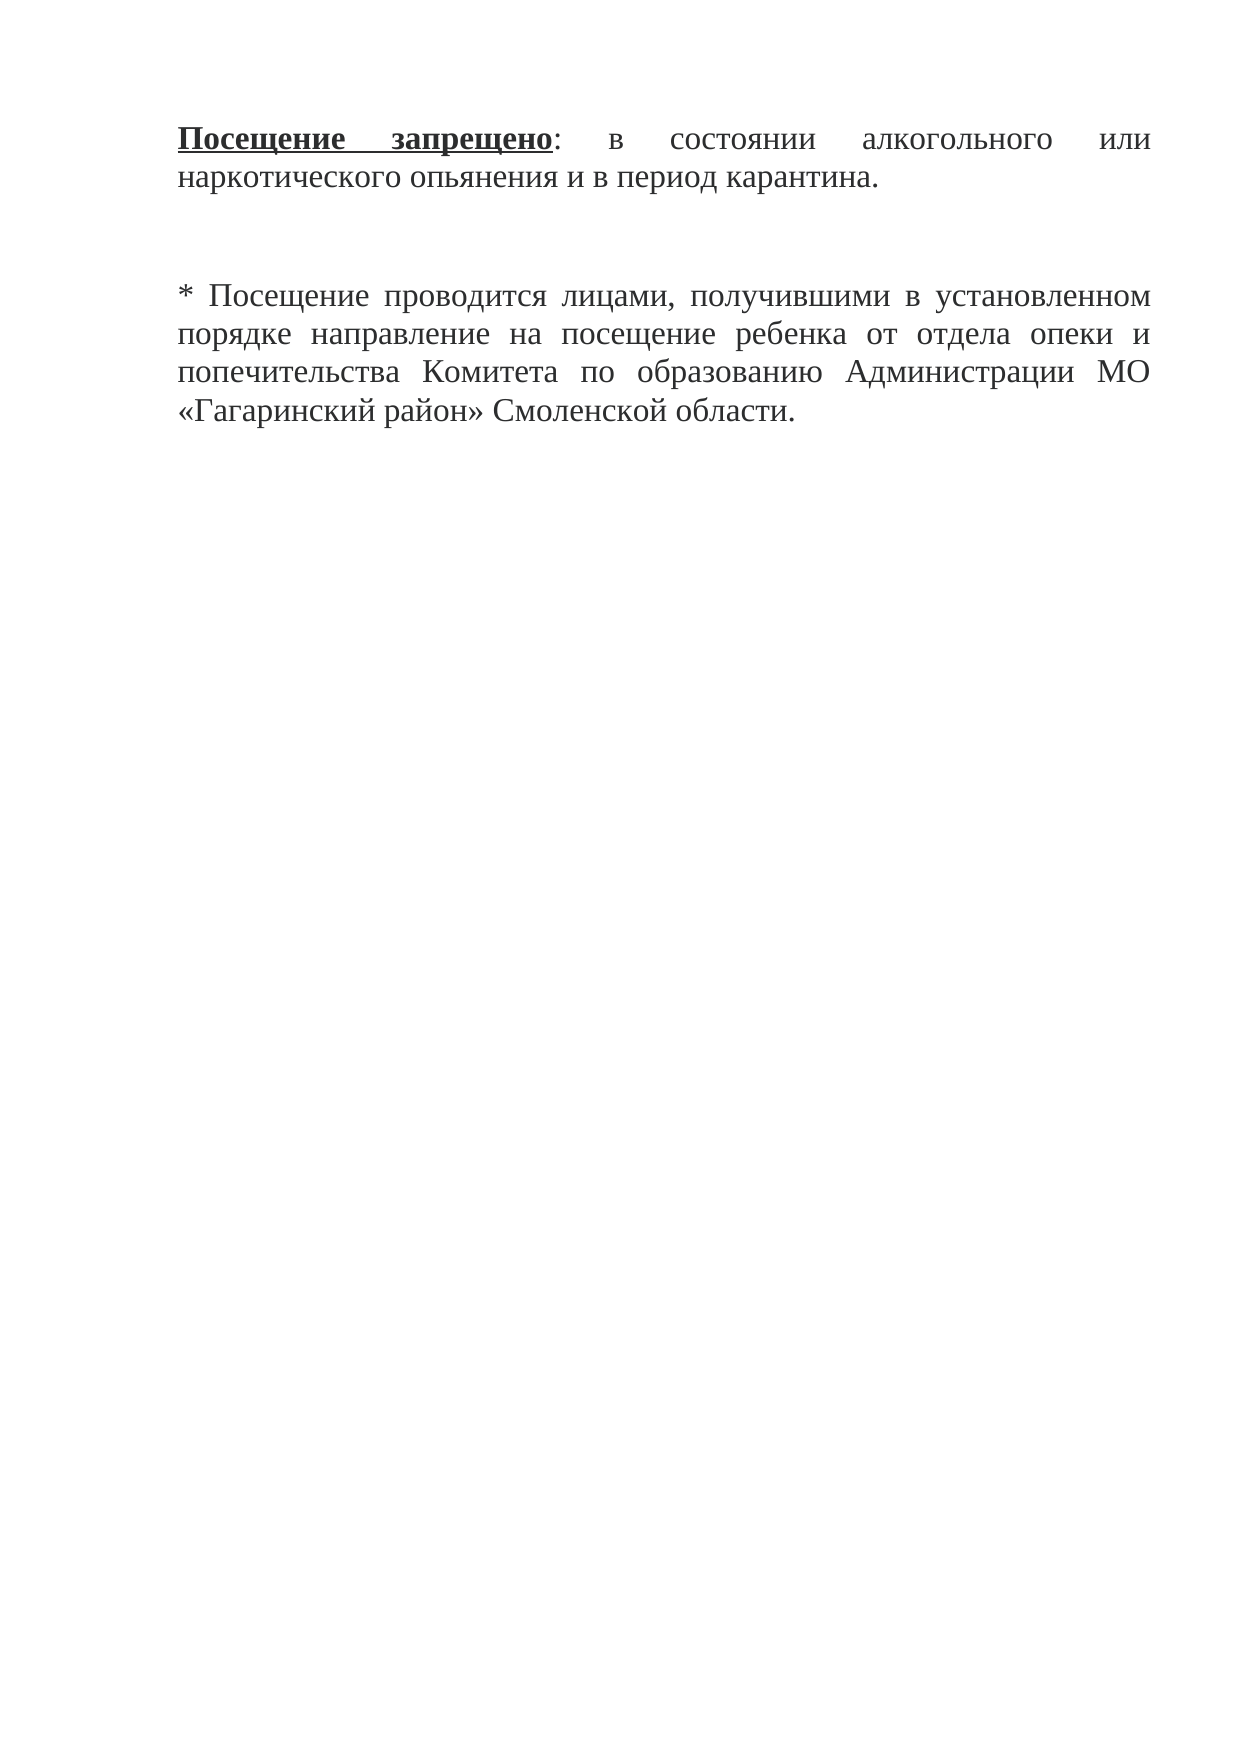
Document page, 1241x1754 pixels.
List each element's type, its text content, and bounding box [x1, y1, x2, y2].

text * Посещение проводится лицами, получившими в установленном порядке направление на посещение ребенка от отдела опеки и попечительства Комитета по образованию Администрации МО «Гагаринский район» Смоленской области. [177, 275, 1152, 428]
text Посещение запрещено: в состоянии алкогольного или наркотического опьянения и в период карантина. [177, 118, 1152, 195]
